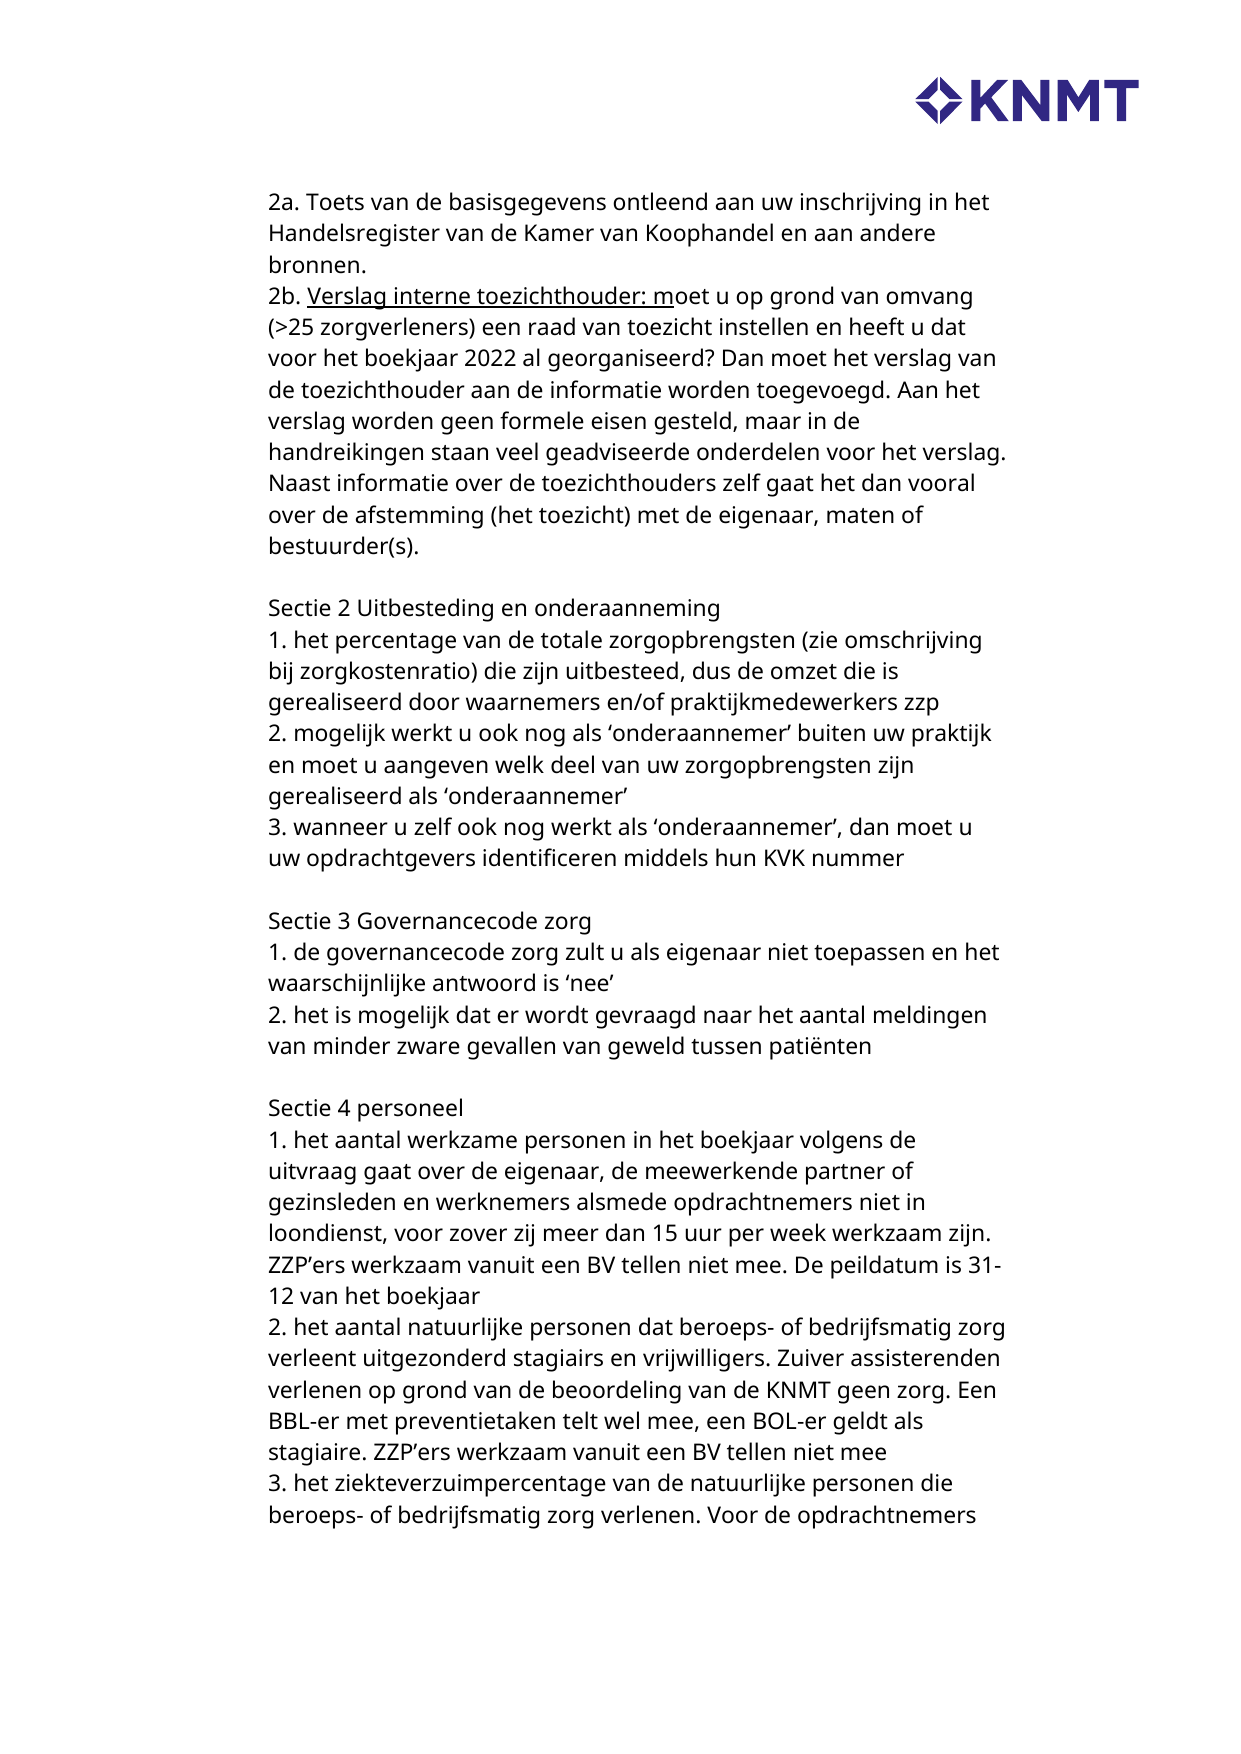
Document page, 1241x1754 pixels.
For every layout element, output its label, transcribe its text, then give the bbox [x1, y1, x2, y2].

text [268, 1467, 1009, 1530]
text 2. mogelijk werkt u ook nog als ‘onderaannemer’ buiten uw praktijk en moet u aangeven welk deel van uw zorgopbrengsten zijn gerealiseerd als ‘onderaannemer’ [268, 717, 1009, 811]
text 2a. Toets van de basisgegevens ontleend aan uw inschrijving in het Handelsregister van de Kamer van Koophandel en aan andere bronnen. [268, 186, 1009, 280]
text Sectie 4 personeel [268, 1092, 1009, 1123]
text Sectie 2 Uitbesteding en onderaanneming [268, 592, 1009, 623]
text 2. het aantal natuurlijke personen dat beroeps- of bedrijfsmatig zorg verleent uitgezonderd stagiairs en vrijwilligers. Zuiver assisterenden verlenen op grond van de beoordeling van de KNMT geen zorg. Een BBL-er met preventietaken telt wel mee, een BOL-er geldt als stagiaire. ZZP’ers werkzaam vanuit een BV tellen niet mee [268, 1311, 1009, 1467]
text Sectie 3 Governancecode zorg [268, 905, 1009, 936]
text 2. het is mogelijk dat er wordt gevraagd naar het aantal meldingen van minder zware gevallen van geweld tussen patiënten [268, 998, 1009, 1061]
text 1. het aantal werkzame personen in het boekjaar volgens de uitvraag gaat over de eigenaar, de meewerkende partner of gezinsleden en werknemers alsmede opdrachtnemers niet in loondienst, voor zover zij meer dan 15 uur per week werkzaam zijn. ZZP’ers werkzaam vanuit een BV tellen niet mee. De peildatum is 31-12 van het boekjaar [268, 1123, 1009, 1311]
text 2b. Verslag interne toezichthouder: moet u op grond van omvang (>25 zorgverleners) een raad van toezicht instellen en heeft u dat voor het boekjaar 2022 al georganiseerd? Dan moet het verslag van de toezichthouder aan de informatie worden toegevoegd. Aan het verslag worden geen formele eisen gesteld, maar in de handreikingen staan veel geadviseerde onderdelen voor het verslag. Naast informatie over de toezichthouders zelf gaat het dan vooral over de afstemming (het toezicht) met de eigenaar, maten of bestuurder(s). [268, 280, 1009, 561]
text 1. het percentage van de totale zorgopbrengsten (zie omschrijving bij zorgkostenratio) die zijn uitbesteed, dus de omzet die is gerealiseerd door waarnemers en/of praktijkmedewerkers zzp [268, 623, 1009, 717]
text 3. wanneer u zelf ook nog werkt als ‘onderaannemer’, dan moet u uw opdrachtgevers identificeren middels hun KVK nummer [268, 811, 1009, 873]
text 1. de governancecode zorg zult u als eigenaar niet toepassen en het waarschijnlijke antwoord is ‘nee’ [268, 936, 1009, 998]
